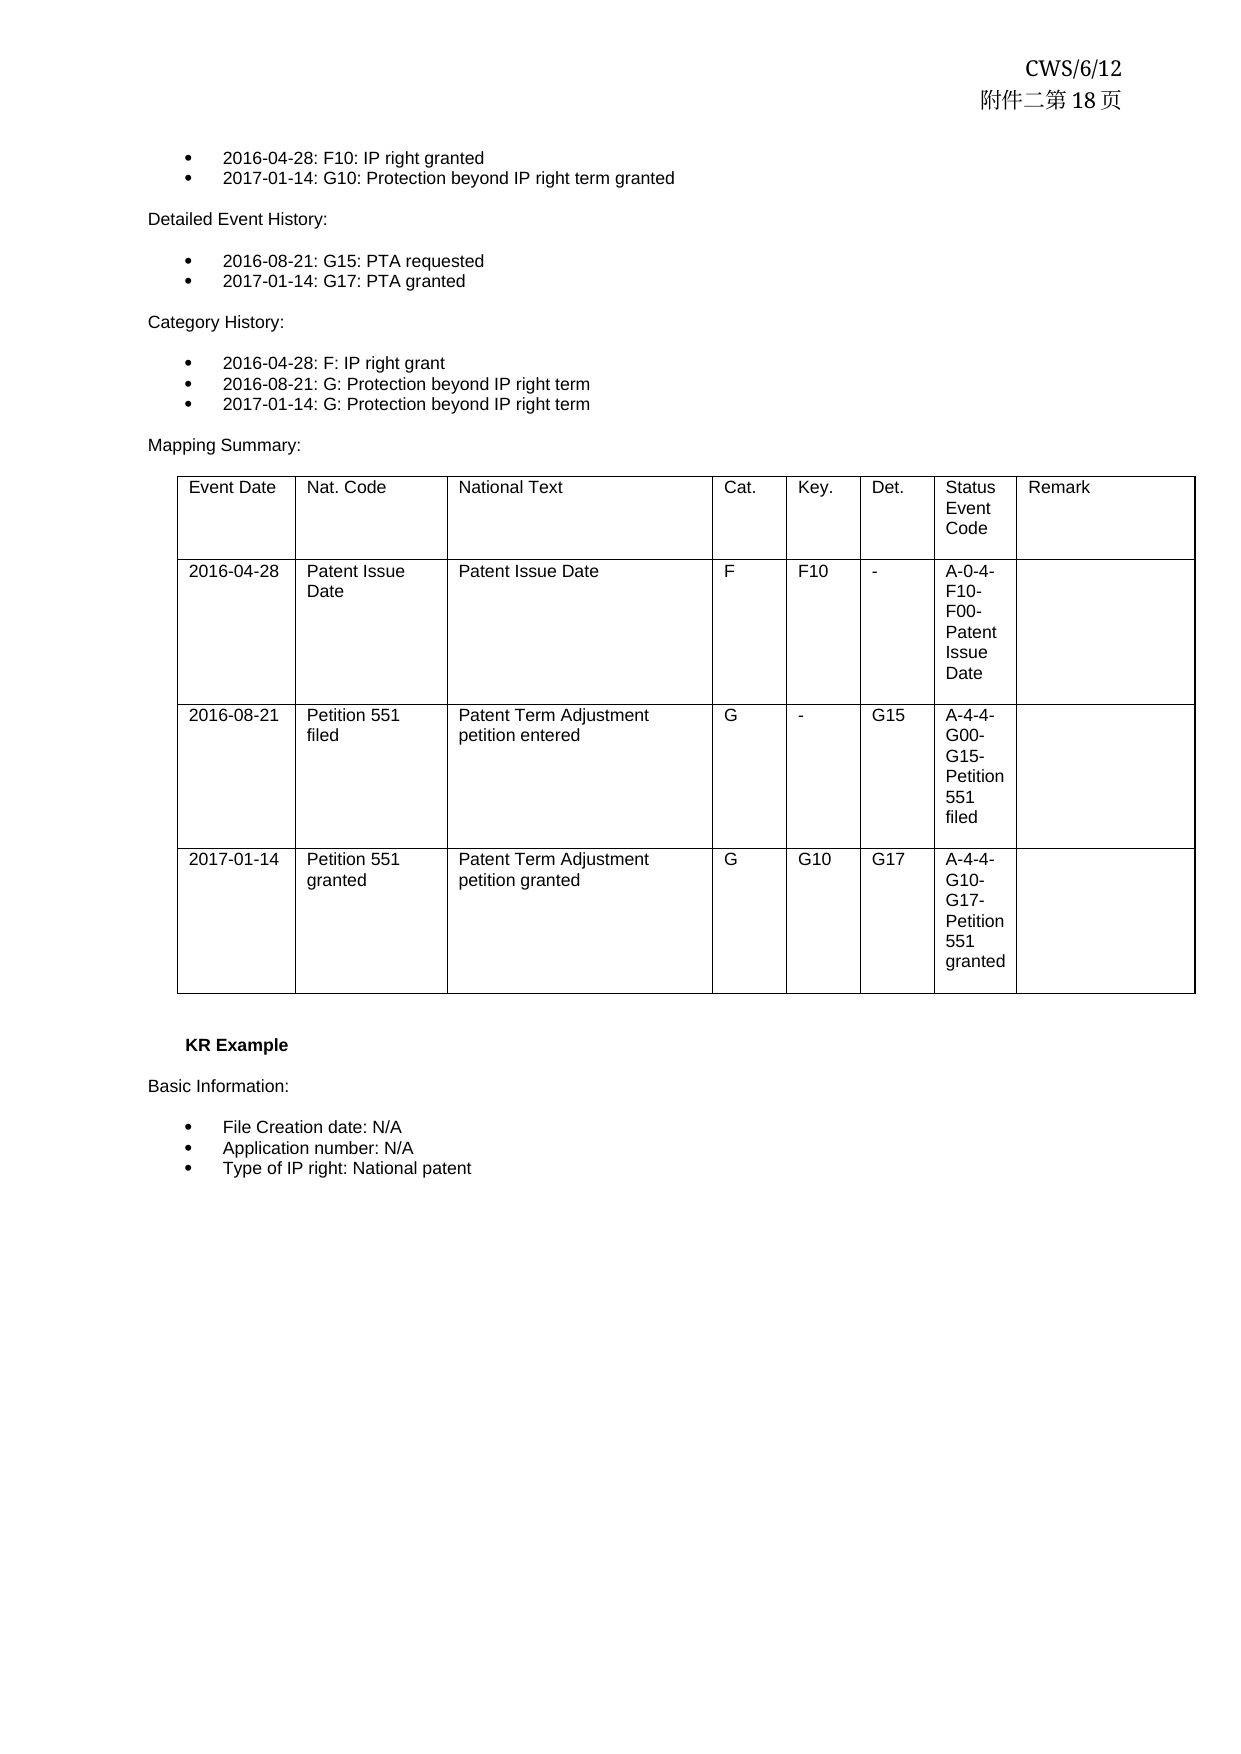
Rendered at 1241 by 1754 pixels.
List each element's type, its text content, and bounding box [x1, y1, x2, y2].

table_header Remark [1017, 477, 1194, 559]
list Type of IP right: National patent [185, 1158, 1122, 1178]
table_header Det. [861, 477, 934, 559]
table_cell Patent Term Adjustment petition entered [448, 705, 712, 848]
table_cell Petition 551 granted [296, 849, 447, 992]
table_header Key. [787, 477, 860, 559]
table_cell 2016-04-28 [178, 560, 295, 704]
text Mapping Summary: [148, 435, 1122, 455]
table_cell G [713, 849, 786, 992]
list 2016-08-21: G: Protection beyond IP right term [185, 373, 1122, 394]
table_cell G17 [861, 849, 934, 992]
table_cell Patent Term Adjustment petition granted [448, 849, 712, 992]
table_cell [1017, 849, 1194, 992]
table_cell A-0-4-F10-F00-Patent Issue Date [935, 560, 1016, 704]
table_cell G15 [861, 705, 934, 848]
table_cell [1017, 560, 1194, 704]
table_cell - [861, 560, 934, 704]
list File Creation date: N/A [185, 1117, 1122, 1137]
table_cell F [713, 560, 786, 704]
table_cell F10 [787, 560, 860, 704]
table_header National Text [448, 477, 712, 559]
list 2017-01-14: G10: Protection beyond IP right term granted [185, 168, 1122, 189]
list 2016-04-28: F: IP right grant [185, 353, 1122, 373]
table_cell 2016-08-21 [178, 705, 295, 848]
list 2017-01-14: G17: PTA granted [185, 271, 1122, 291]
table_header Event Date [178, 477, 295, 559]
table_cell Petition 551 filed [296, 705, 447, 848]
table_cell [1017, 705, 1194, 848]
table_cell G10 [787, 849, 860, 992]
text Detailed Event History: [148, 209, 1122, 229]
list 2016-04-28: F10: IP right granted [185, 148, 1122, 168]
table_cell A-4-4-G00-G15-Petition 551 filed [935, 705, 1016, 848]
table_cell G [713, 705, 786, 848]
table_cell Patent Issue Date [448, 560, 712, 704]
table_header Cat. [713, 477, 786, 559]
table_header Status Event Code [935, 477, 1016, 559]
list Application number: N/A [185, 1137, 1122, 1158]
table_cell Patent Issue Date [296, 560, 447, 704]
table_cell - [787, 705, 860, 848]
text Category History: [148, 312, 1122, 332]
table_cell A-4-4-G10-G17-Petition 551 granted [935, 849, 1016, 992]
list 2016-08-21: G15: PTA requested [185, 250, 1122, 271]
text KR Example [185, 1035, 1122, 1055]
text Basic Information: [148, 1076, 1122, 1096]
list 2017-01-14: G: Protection beyond IP right term [185, 394, 1122, 414]
table_header Nat. Code [296, 477, 447, 559]
table_cell 2017-01-14 [178, 849, 295, 992]
